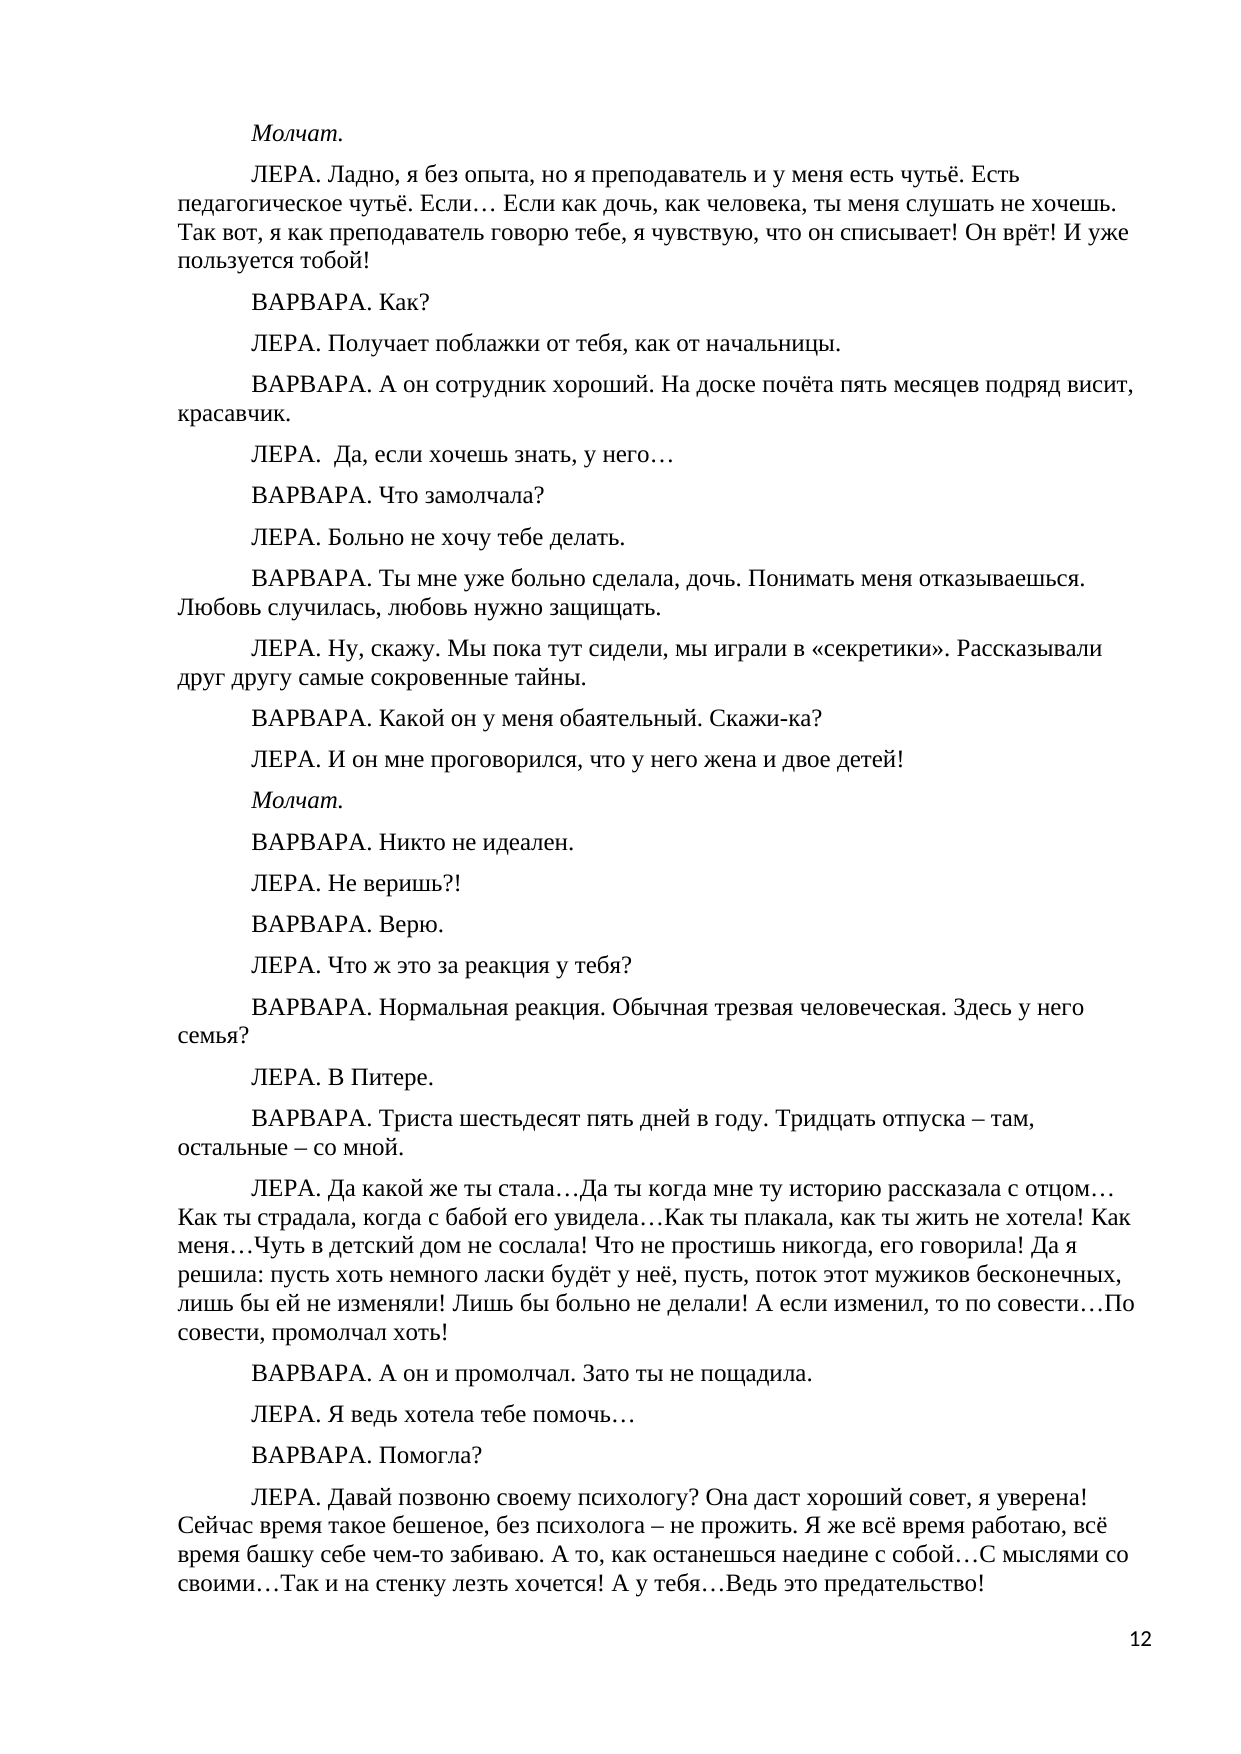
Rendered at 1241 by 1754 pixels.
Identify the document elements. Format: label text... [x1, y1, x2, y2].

text ЛЕРА. Ну, скажу. Мы пока тут сидели, мы играли в «секретики». Рассказывали друг другу самые сокровенные тайны. [177, 633, 1152, 691]
text ЛЕРА. В Питере. [177, 1062, 1152, 1091]
text ВАРВАРА. Как? [177, 287, 1152, 316]
text ВАРВАРА. Какой он у меня обаятельный. Скажи-ка? [177, 703, 1152, 732]
text ВАРВАРА. А он сотрудник хороший. На доске почёта пять месяцев подряд висит, красавчик. [177, 369, 1152, 427]
text ВАРВАРА. Что замолчала? [177, 481, 1152, 509]
text ВАРВАРА. Никто не идеален. [177, 827, 1152, 856]
text ВАРВАРА. Ты мне уже больно сделала, дочь. Понимать меня отказываешься. Любовь случилась, любовь нужно защищать. [177, 563, 1152, 621]
text ЛЕРА. Ладно, я без опыта, но я преподаватель и у меня есть чутьё. Есть педагогическое чутьё. Если… Если как дочь, как человека, ты меня слушать не хочешь. Так вот, я как преподаватель говорю тебе, я чувствую, что он списывает! Он врёт! И уже пользуется тобой! [177, 159, 1152, 274]
text ВАРВАРА. А он и промолчал. Зато ты не пощадила. [177, 1358, 1152, 1387]
text ЛЕРА. Не веришь?! [177, 868, 1152, 897]
text Молчат. [177, 118, 1152, 147]
text ВАРВАРА. Триста шестьдесят пять дней в году. Тридцать отпуска – там, остальные – со мной. [177, 1103, 1152, 1161]
text ВАРВАРА. Верю. [177, 909, 1152, 938]
text ЛЕРА. Да, если хочешь знать, у него… [177, 439, 1152, 468]
text ЛЕРА. Больно не хочу тебе делать. [177, 522, 1152, 551]
text ВАРВАРА. Помогла? [177, 1441, 1152, 1469]
text ЛЕРА. Давай позвоню своему психологу? Она даст хороший совет, я уверена! Сейчас время такое бешеное, без психолога – не прожить. Я же всё время работаю, всё время башку себе чем-то забиваю. А то, как останешься наедине с собой…С мыслями со своими…Так и на стенку лезть хочется! А у тебя…Ведь это предательство! [177, 1482, 1152, 1597]
text ЛЕРА. Да какой же ты стала…Да ты когда мне ту историю рассказала с отцом…Как ты страдала, когда с бабой его увидела…Как ты плакала, как ты жить не хотела! Как меня…Чуть в детский дом не сослала! Что не простишь никогда, его говорила! Да я решила: пусть хоть немного ласки будёт у неё, пусть, поток этот мужиков бесконечных, лишь бы ей не изменяли! Лишь бы больно не делали! А если изменил, то по совести…По совести, промолчал хоть! [177, 1173, 1152, 1346]
text ЛЕРА. Получает поблажки от тебя, как от начальницы. [177, 328, 1152, 357]
text ВАРВАРА. Нормальная реакция. Обычная трезвая человеческая. Здесь у него семья? [177, 992, 1152, 1049]
text ЛЕРА. И он мне проговорился, что у него жена и двое детей! [177, 744, 1152, 773]
text Молчат. [177, 786, 1152, 814]
text ЛЕРА. Что ж это за реакция у тебя? [177, 951, 1152, 979]
text ЛЕРА. Я ведь хотела тебе помочь… [177, 1399, 1152, 1428]
